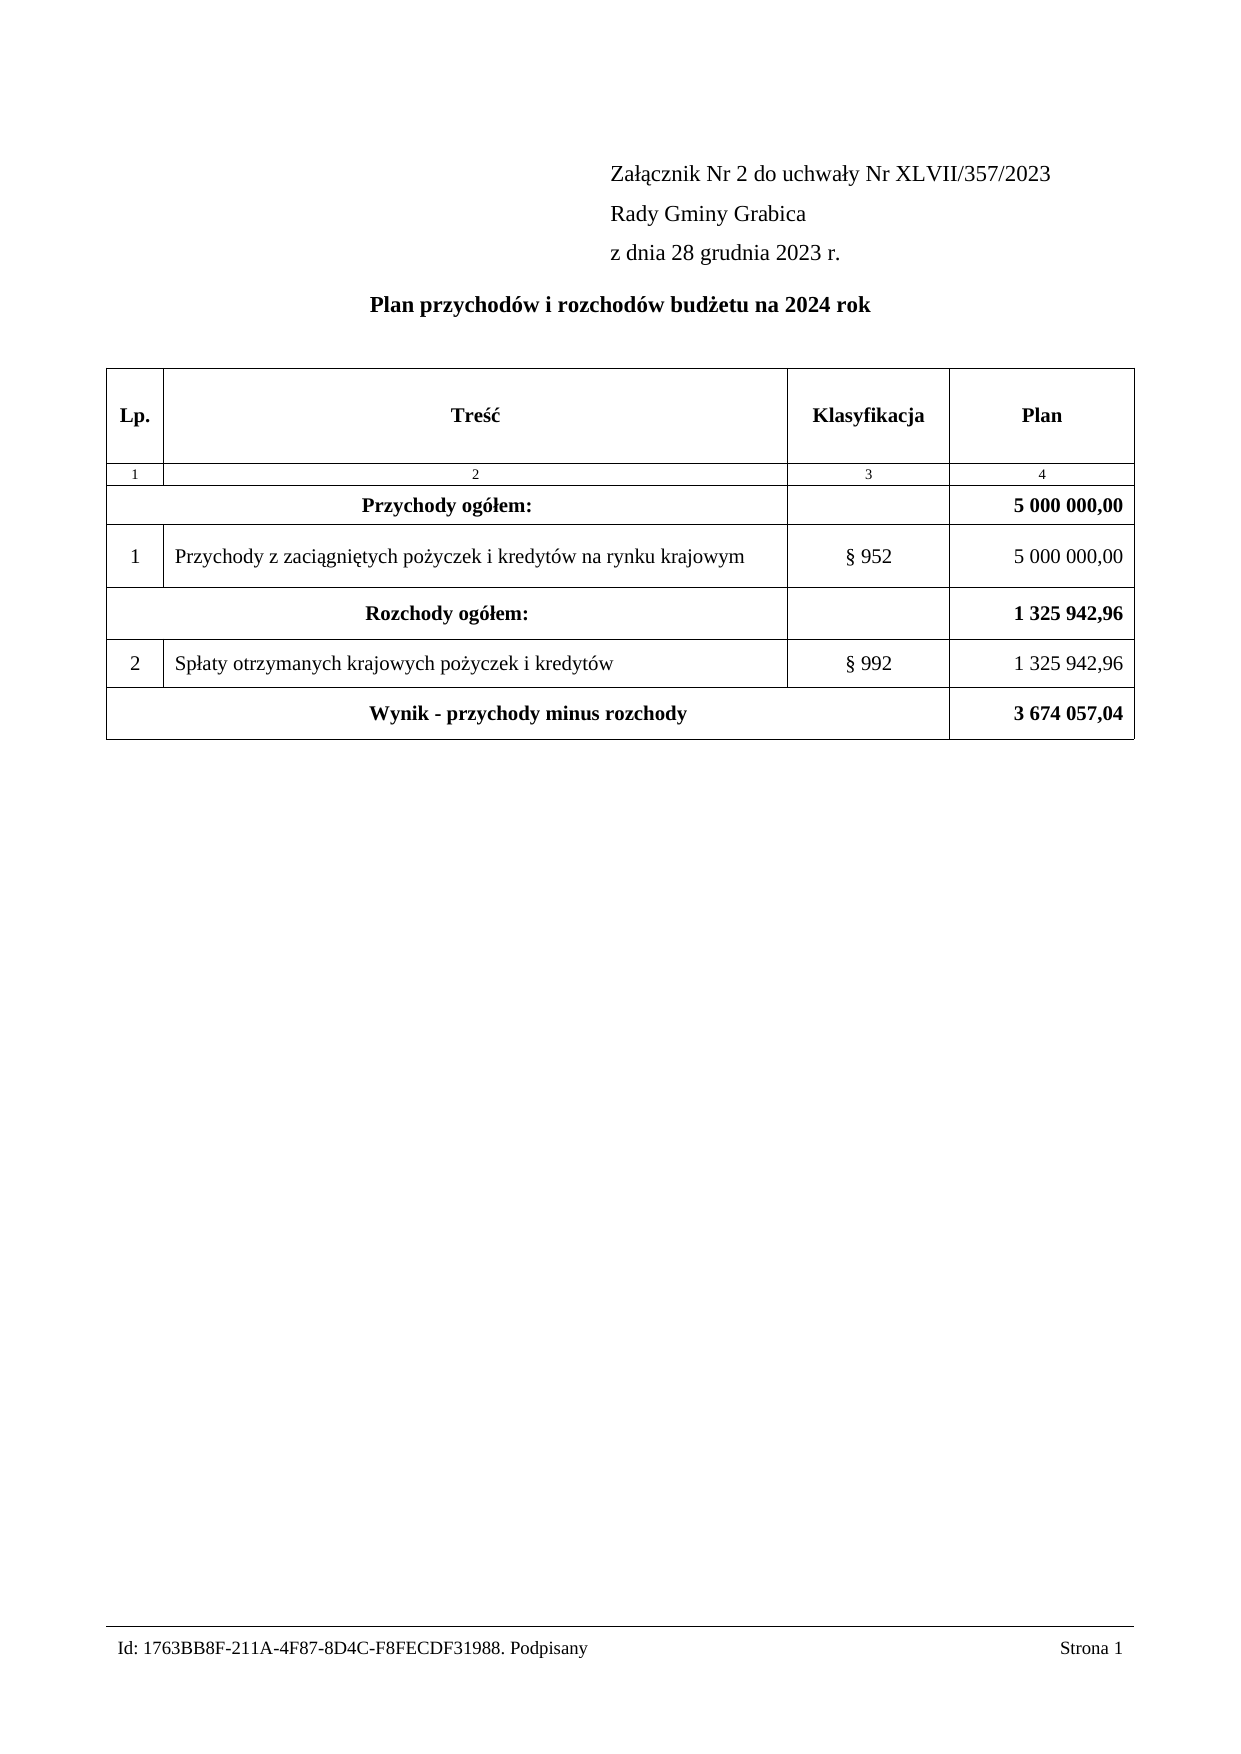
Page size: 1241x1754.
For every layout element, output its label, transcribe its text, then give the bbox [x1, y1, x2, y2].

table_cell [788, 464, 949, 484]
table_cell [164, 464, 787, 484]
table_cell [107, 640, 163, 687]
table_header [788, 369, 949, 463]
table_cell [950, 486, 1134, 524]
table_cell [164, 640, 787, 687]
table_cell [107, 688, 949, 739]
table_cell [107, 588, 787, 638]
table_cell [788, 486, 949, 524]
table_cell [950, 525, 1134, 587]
text Załącznik Nr 2 do uchwały Nr XLVII/357/2023 Rady Gminy Grabica z dnia 28 grudnia 2023 r. [610, 160, 1134, 265]
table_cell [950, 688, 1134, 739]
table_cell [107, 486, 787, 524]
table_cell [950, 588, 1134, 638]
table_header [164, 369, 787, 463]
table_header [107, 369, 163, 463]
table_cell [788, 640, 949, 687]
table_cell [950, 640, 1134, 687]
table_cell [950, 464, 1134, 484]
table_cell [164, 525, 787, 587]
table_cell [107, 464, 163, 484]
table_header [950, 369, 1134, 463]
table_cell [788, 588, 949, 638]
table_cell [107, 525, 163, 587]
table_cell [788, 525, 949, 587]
text Plan przychodów i rozchodów budżetu na 2024 rok [106, 291, 1134, 317]
